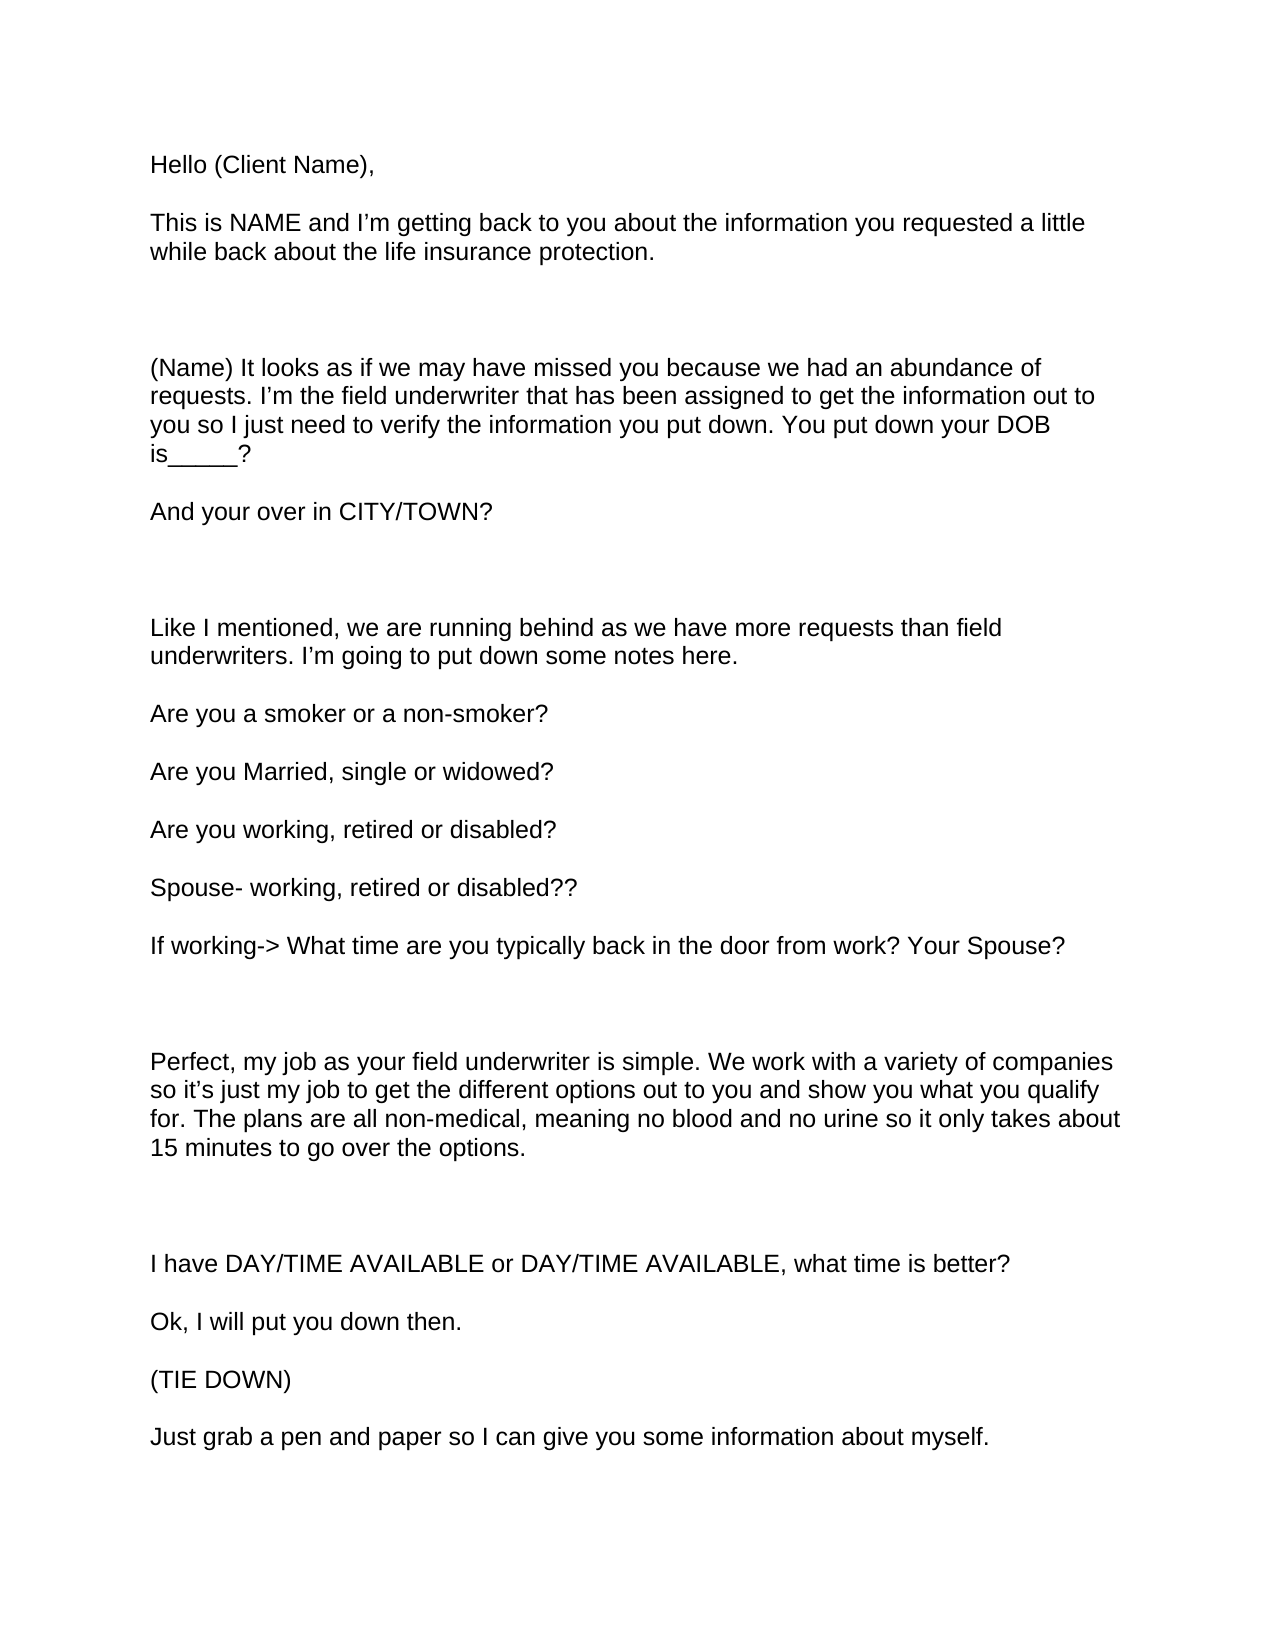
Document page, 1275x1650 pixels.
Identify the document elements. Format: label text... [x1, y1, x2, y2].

text And your over in CITY/TOWN? [150, 497, 1125, 525]
text This is NAME and I’m getting back to you about the information you requested a little while back about the life insurance protection. [150, 208, 1125, 265]
text Like I mentioned, we are running behind as we have more requests than field underwriters. I’m going to put down some notes here. [150, 612, 1125, 670]
text (Name) It looks as if we may have missed you because we had an abundance of requests. I’m the field underwriter that has been assigned to get the information out to you so I just need to verify the information you put down. You put down your DOB is_____? [150, 352, 1125, 467]
text Are you Married, single or widowed? [150, 757, 1125, 786]
text Are you a smoker or a non-smoker? [150, 699, 1125, 728]
text Hello (Client Name), [150, 150, 1125, 179]
text I have DAY/TIME AVAILABLE or DAY/TIME AVAILABLE, what time is better? [150, 1249, 1125, 1277]
text Ok, I will put you down then. [150, 1307, 1125, 1335]
text (TIE DOWN) [150, 1364, 1125, 1393]
text Spouse- working, retired or disabled?? [150, 873, 1125, 902]
text If working-> What time are you typically back in the door from work? Your Spouse? [150, 931, 1125, 959]
text Perfect, my job as your field underwriter is simple. We work with a variety of companies so it’s just my job to get the different options out to you and show you what you qualify for. The plans are all non-medical, meaning no blood and no urine so it only takes about 15 minutes to go over the options. [150, 1047, 1125, 1162]
text Just grab a pen and paper so I can give you some information about myself. [150, 1422, 1125, 1451]
text Are you working, retired or disabled? [150, 815, 1125, 844]
